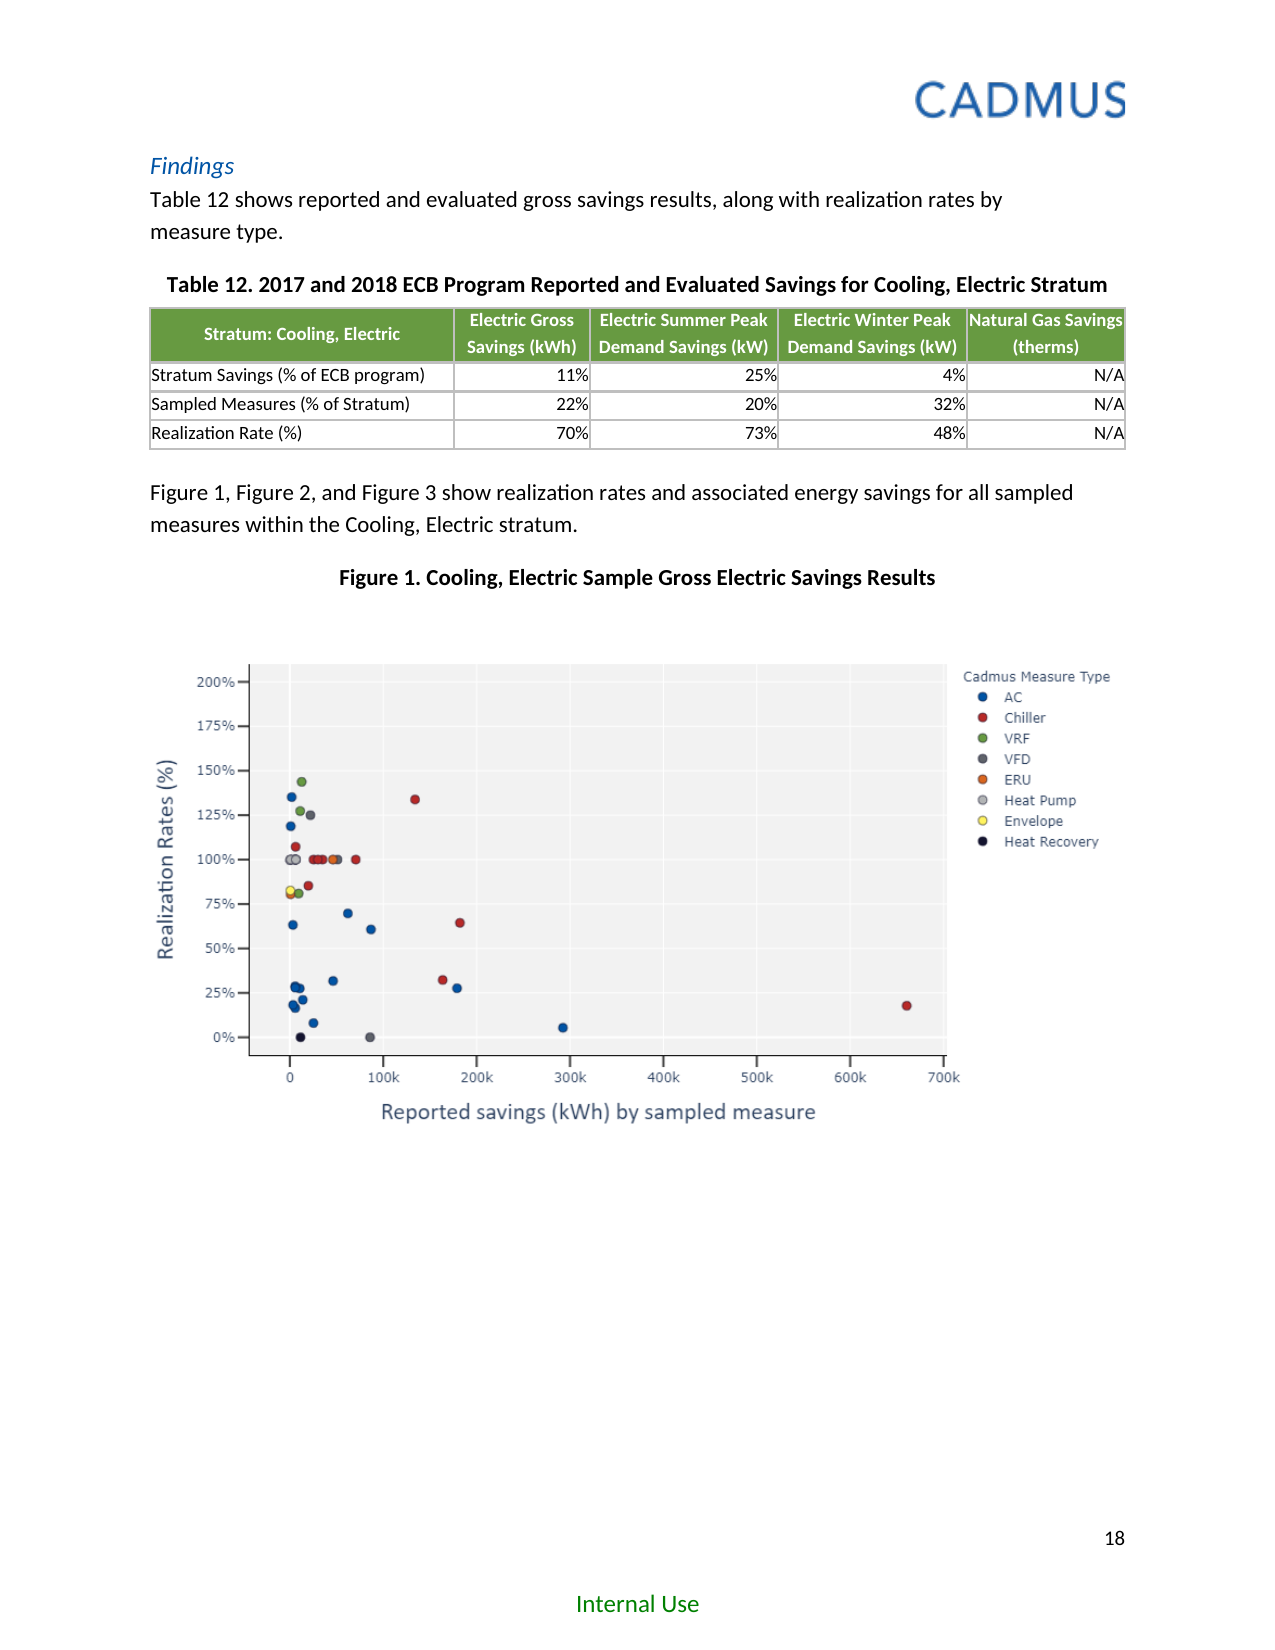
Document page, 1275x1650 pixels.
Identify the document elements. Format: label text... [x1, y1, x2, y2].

subtitle Findings [150, 150, 1125, 181]
table_header Electric Summer Peak Demand Savings (kW) [591, 309, 777, 361]
table_header Electric Winter Peak Demand Savings (kW) [779, 309, 966, 361]
text Figure 1. Cooling, Electric Sample Gross Electric Savings Results [150, 563, 1125, 591]
table_header Natural Gas Savings (therms) [968, 309, 1124, 361]
table_cell Realization Rate (%) [151, 421, 453, 448]
table_cell 22% [455, 393, 589, 419]
table_cell 25% [591, 364, 777, 390]
table_header Stratum: Cooling, Electric [151, 309, 453, 361]
table_cell Stratum Savings (% of ECB program) [151, 364, 453, 390]
table_cell 11% [455, 364, 589, 390]
picture [150, 599, 1125, 1142]
table_cell 48% [779, 421, 966, 448]
table_cell Sampled Measures (% of Stratum) [151, 393, 453, 419]
table_header Electric Gross Savings (kWh) [455, 309, 589, 361]
table_cell 20% [591, 393, 777, 419]
text Table 12 shows reported and evaluated gross savings results, along with realization rates by measure type. [150, 185, 1125, 245]
text Table 12. 2017 and 2018 ECB Program Reported and Evaluated Savings for Cooling, Electric Stratum [150, 270, 1125, 298]
table_cell 32% [779, 393, 966, 419]
table_cell 70% [455, 421, 589, 448]
table_cell N/A [968, 421, 1124, 448]
table_cell N/A [968, 393, 1124, 419]
table_cell N/A [968, 364, 1124, 390]
text Figure 1, Figure 2, and Figure 3 show realization rates and associated energy savings for all sampled measures within the Cooling, Electric stratum. [150, 478, 1125, 538]
table_cell 73% [591, 421, 777, 448]
table_cell 4% [779, 364, 966, 390]
